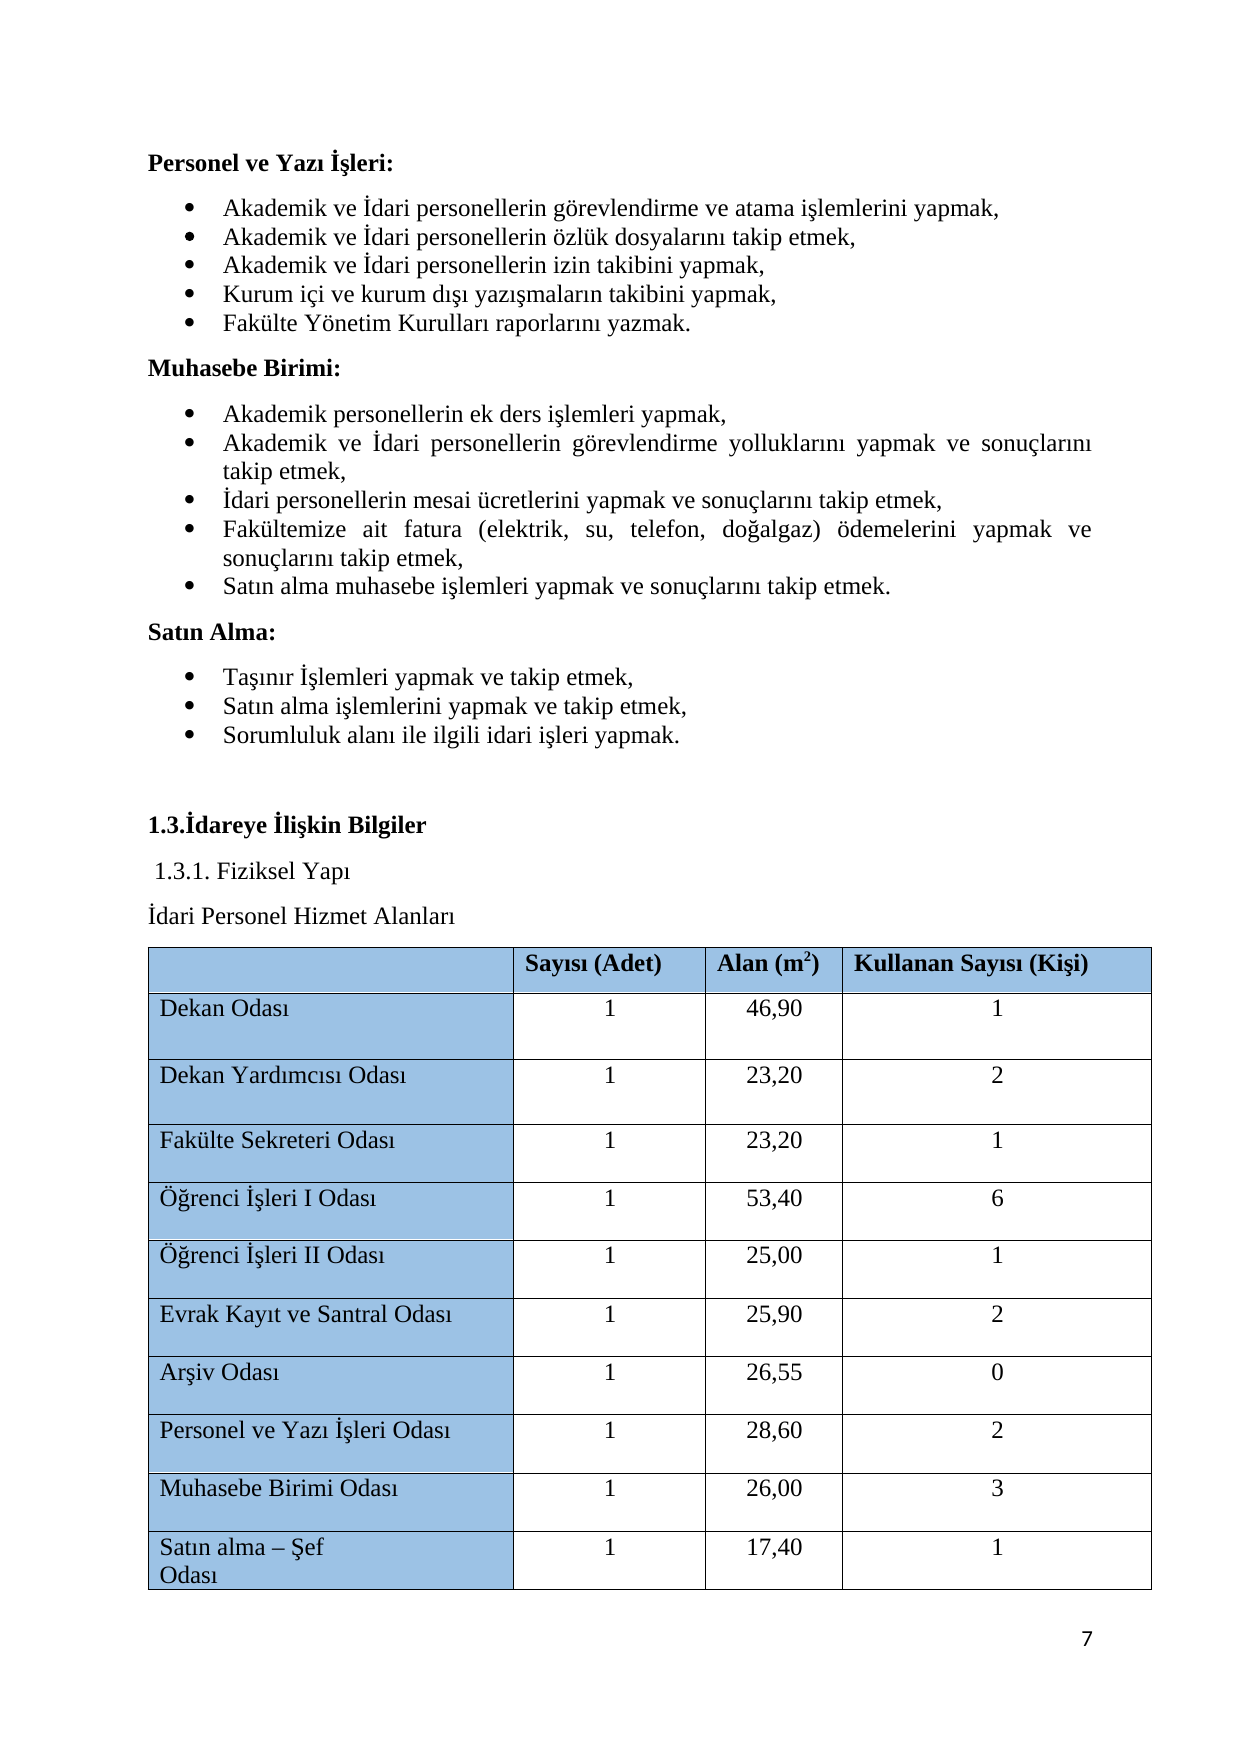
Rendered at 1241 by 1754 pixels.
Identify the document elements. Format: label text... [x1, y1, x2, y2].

table_cell 1 [843, 1532, 1151, 1589]
text Satın Alma: [148, 617, 1093, 646]
table_cell 23,20 [706, 1060, 842, 1124]
table_cell 1 [514, 1415, 705, 1472]
table_cell 1 [843, 1125, 1151, 1182]
table_cell 6 [843, 1183, 1151, 1239]
table_cell 1 [514, 1241, 705, 1298]
text İdari Personel Hizmet Alanları [148, 901, 1093, 930]
table_cell 1 [514, 1060, 705, 1124]
table_cell Öğrenci İşleri II Odası [149, 1241, 513, 1298]
table_cell Arşiv Odası [149, 1357, 513, 1414]
table_cell Öğrenci İşleri I Odası [149, 1183, 513, 1239]
list Satın alma işlemlerini yapmak ve takip etmek, [185, 691, 1093, 720]
table_cell Dekan Odası [149, 994, 513, 1059]
table_header Sayısı (Adet) [514, 948, 705, 992]
table_cell 1 [514, 994, 705, 1059]
table_header [149, 948, 513, 992]
list İdari personellerin mesai ücretlerini yapmak ve sonuçlarını takip etmek, [185, 485, 1093, 514]
list Akademik ve İdari personellerin görevlendirme ve atama işlemlerini yapmak, [185, 193, 1093, 222]
table_cell 53,40 [706, 1183, 842, 1239]
list Fakültemize ait fatura (elektrik, su, telefon, doğalgaz) ödemelerini yapmak ve sonuçlarını takip etmek, [185, 514, 1093, 571]
table_cell 1 [514, 1183, 705, 1239]
list Fakülte Yönetim Kurulları raporlarını yazmak. [185, 308, 1093, 337]
text Muhasebe Birimi: [148, 353, 1093, 382]
table_cell 25,90 [706, 1299, 842, 1356]
table_cell 2 [843, 1415, 1151, 1472]
table_cell 1 [514, 1125, 705, 1182]
table_cell 26,00 [706, 1474, 842, 1531]
list Satın alma muhasebe işlemleri yapmak ve sonuçlarını takip etmek. [185, 571, 1093, 600]
list Akademik ve İdari personellerin izin takibini yapmak, [185, 251, 1093, 279]
text Personel ve Yazı İşleri: [148, 148, 1093, 176]
table_cell 28,60 [706, 1415, 842, 1472]
list Akademik ve İdari personellerin özlük dosyalarını takip etmek, [185, 222, 1093, 251]
table_cell Fakülte Sekreteri Odası [149, 1125, 513, 1182]
text 1.3.İdareye İlişkin Bilgiler [148, 811, 1093, 839]
list Akademik personellerin ek ders işlemleri yapmak, [185, 399, 1093, 428]
list Sorumluluk alanı ile ilgili idari işleri yapmak. [185, 720, 1093, 748]
list Akademik ve İdari personellerin görevlendirme yolluklarını yapmak ve sonuçlarını takip etmek, [185, 428, 1093, 485]
table_cell 1 [843, 1241, 1151, 1298]
text 1.3.1. Fiziksel Yapı [148, 856, 1093, 885]
table_cell 46,90 [706, 994, 842, 1059]
table_cell Dekan Yardımcısı Odası [149, 1060, 513, 1124]
table_cell 3 [843, 1474, 1151, 1531]
table_header Alan (m2) [706, 948, 842, 992]
table_cell 2 [843, 1060, 1151, 1124]
table_cell 1 [514, 1532, 705, 1589]
table_cell Satın alma – Şef Odası [149, 1532, 513, 1589]
table_cell 23,20 [706, 1125, 842, 1182]
table_header Kullanan Sayısı (Kişi) [843, 948, 1151, 992]
table_cell Muhasebe Birimi Odası [149, 1474, 513, 1531]
table_cell 2 [843, 1299, 1151, 1356]
list Kurum içi ve kurum dışı yazışmaların takibini yapmak, [185, 279, 1093, 308]
table_cell Personel ve Yazı İşleri Odası [149, 1415, 513, 1472]
table_cell 1 [843, 994, 1151, 1059]
table_cell 17,40 [706, 1532, 842, 1589]
table_cell 0 [843, 1357, 1151, 1414]
table_cell 1 [514, 1299, 705, 1356]
table_cell 25,00 [706, 1241, 842, 1298]
table_cell Evrak Kayıt ve Santral Odası [149, 1299, 513, 1356]
table_cell 1 [514, 1474, 705, 1531]
table_cell 26,55 [706, 1357, 842, 1414]
list Taşınır İşlemleri yapmak ve takip etmek, [185, 662, 1093, 691]
table_cell 1 [514, 1357, 705, 1414]
